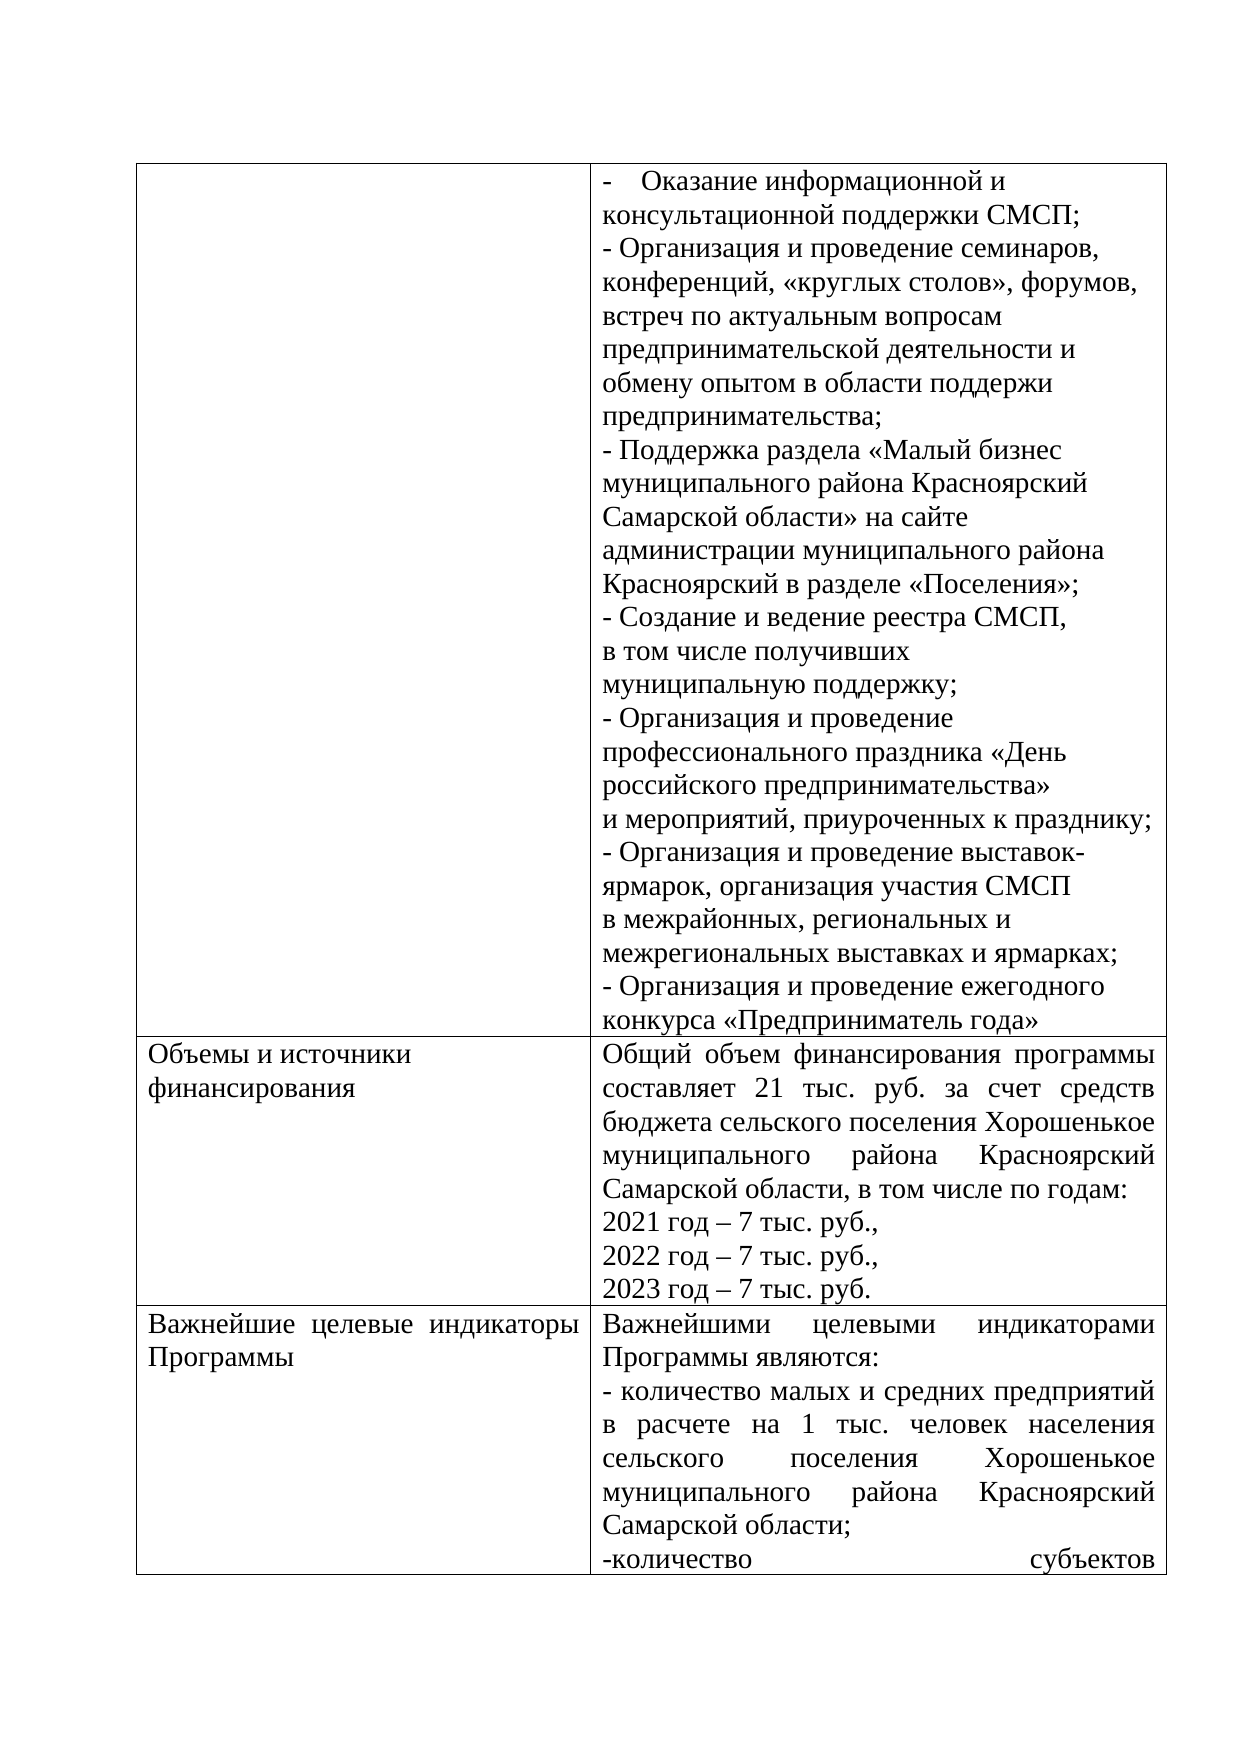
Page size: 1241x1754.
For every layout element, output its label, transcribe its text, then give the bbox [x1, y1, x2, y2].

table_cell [591, 164, 1166, 1036]
table_cell Объемы и источники финансирования [137, 1037, 590, 1305]
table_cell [137, 1306, 590, 1574]
table_cell Общий объем финансирования программы составляет 21 тыс. руб. за счет средств бюджета сельского поселения Хорошенькое муниципального района Красноярский Самарской области, в том числе по годам: 2021 год – 7 тыс. руб., 2022 год – 7 тыс. руб., 2023 год – 7 тыс. руб. [591, 1037, 1166, 1305]
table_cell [137, 164, 590, 1036]
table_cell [591, 1306, 1166, 1574]
